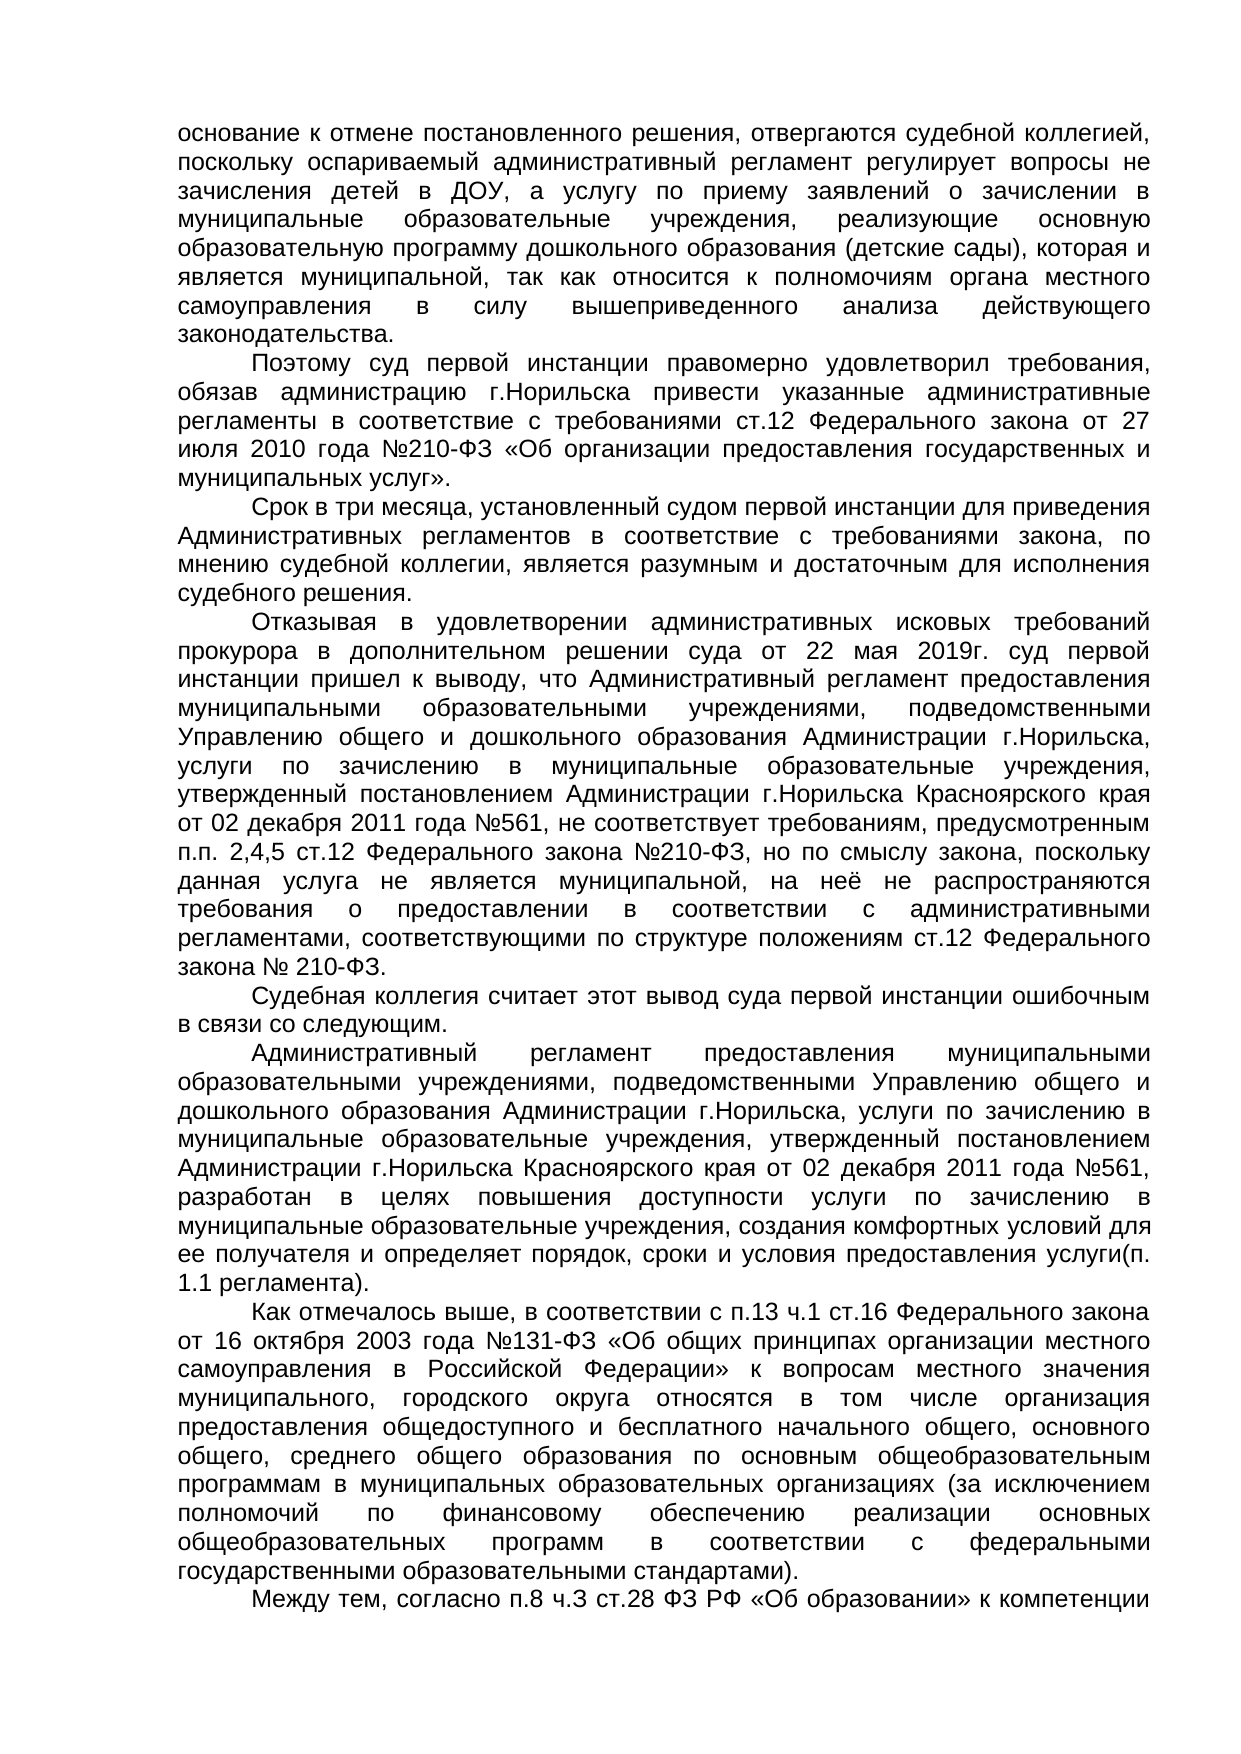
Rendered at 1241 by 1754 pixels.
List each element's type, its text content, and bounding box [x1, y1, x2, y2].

text Административный регламент предоставления муниципальными образовательными учреждениями, подведомственными Управлению общего и дошкольного образования Администрации г.Норильска, услуги по зачислению в муниципальные образовательные учреждения, утвержденный постановлением Администрации г.Норильска Красноярского края от 02 декабря 2011 года №561, разработан в целях повышения доступности услуги по зачислению в муниципальные образовательные учреждения, создания комфортных условий для ее получателя и определяет порядок, сроки и условия предоставления услуги(п. 1.1 регламента). [177, 1038, 1152, 1297]
text Судебная коллегия считает этот вывод суда первой инстанции ошибочным в связи со следующим. [177, 981, 1152, 1038]
text Как отмечалось выше, в соответствии с п.13 ч.1 ст.16 Федерального закона от 16 октября 2003 года №131-ФЗ «Об общих принципах организации местного самоуправления в Российской Федерации» к вопросам местного значения муниципального, городского округа относятся в том числе организация предоставления общедоступного и бесплатного начального общего, основного общего, среднего общего образования по основным общеобразовательным программам в муниципальных образовательных организациях (за исключением полномочий по финансовому обеспечению реализации основных общеобразовательных программ в соответствии с федеральными государственными образовательными стандартами). [177, 1297, 1152, 1584]
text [177, 118, 1152, 348]
text Поэтому суд первой инстанции правомерно удовлетворил требования, обязав администрацию г.Норильска привести указанные административные регламенты в соответствие с требованиями ст.12 Федерального закона от 27 июля 2010 года №210-ФЗ «Об организации предоставления государственных и муниципальных услуг». [177, 348, 1152, 492]
text Отказывая в удовлетворении административных исковых требований прокурора в дополнительном решении суда от 22 мая 2019г. суд первой инстанции пришел к выводу, что Административный регламент предоставления муниципальными образовательными учреждениями, подведомственными Управлению общего и дошкольного образования Администрации г.Норильска, услуги по зачислению в муниципальные образовательные учреждения, утвержденный постановлением Администрации г.Норильска Красноярского края от 02 декабря 2011 года №561, не соответствует требованиям, предусмотренным п.п. 2,4,5 ст.12 Федерального закона №210-ФЗ, но по смыслу закона, поскольку данная услуга не является муниципальной, на неё не распространяются требования о предоставлении в соответствии с административными регламентами, соответствующими по структуре положениям ст.12 Федерального закона № 210-ФЗ. [177, 607, 1152, 981]
text Срок в три месяца, установленный судом первой инстанции для приведения Административных регламентов в соответствие с требованиями закона, по мнению судебной коллегии, является разумным и достаточным для исполнения судебного решения. [177, 492, 1152, 607]
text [177, 1584, 1152, 1613]
